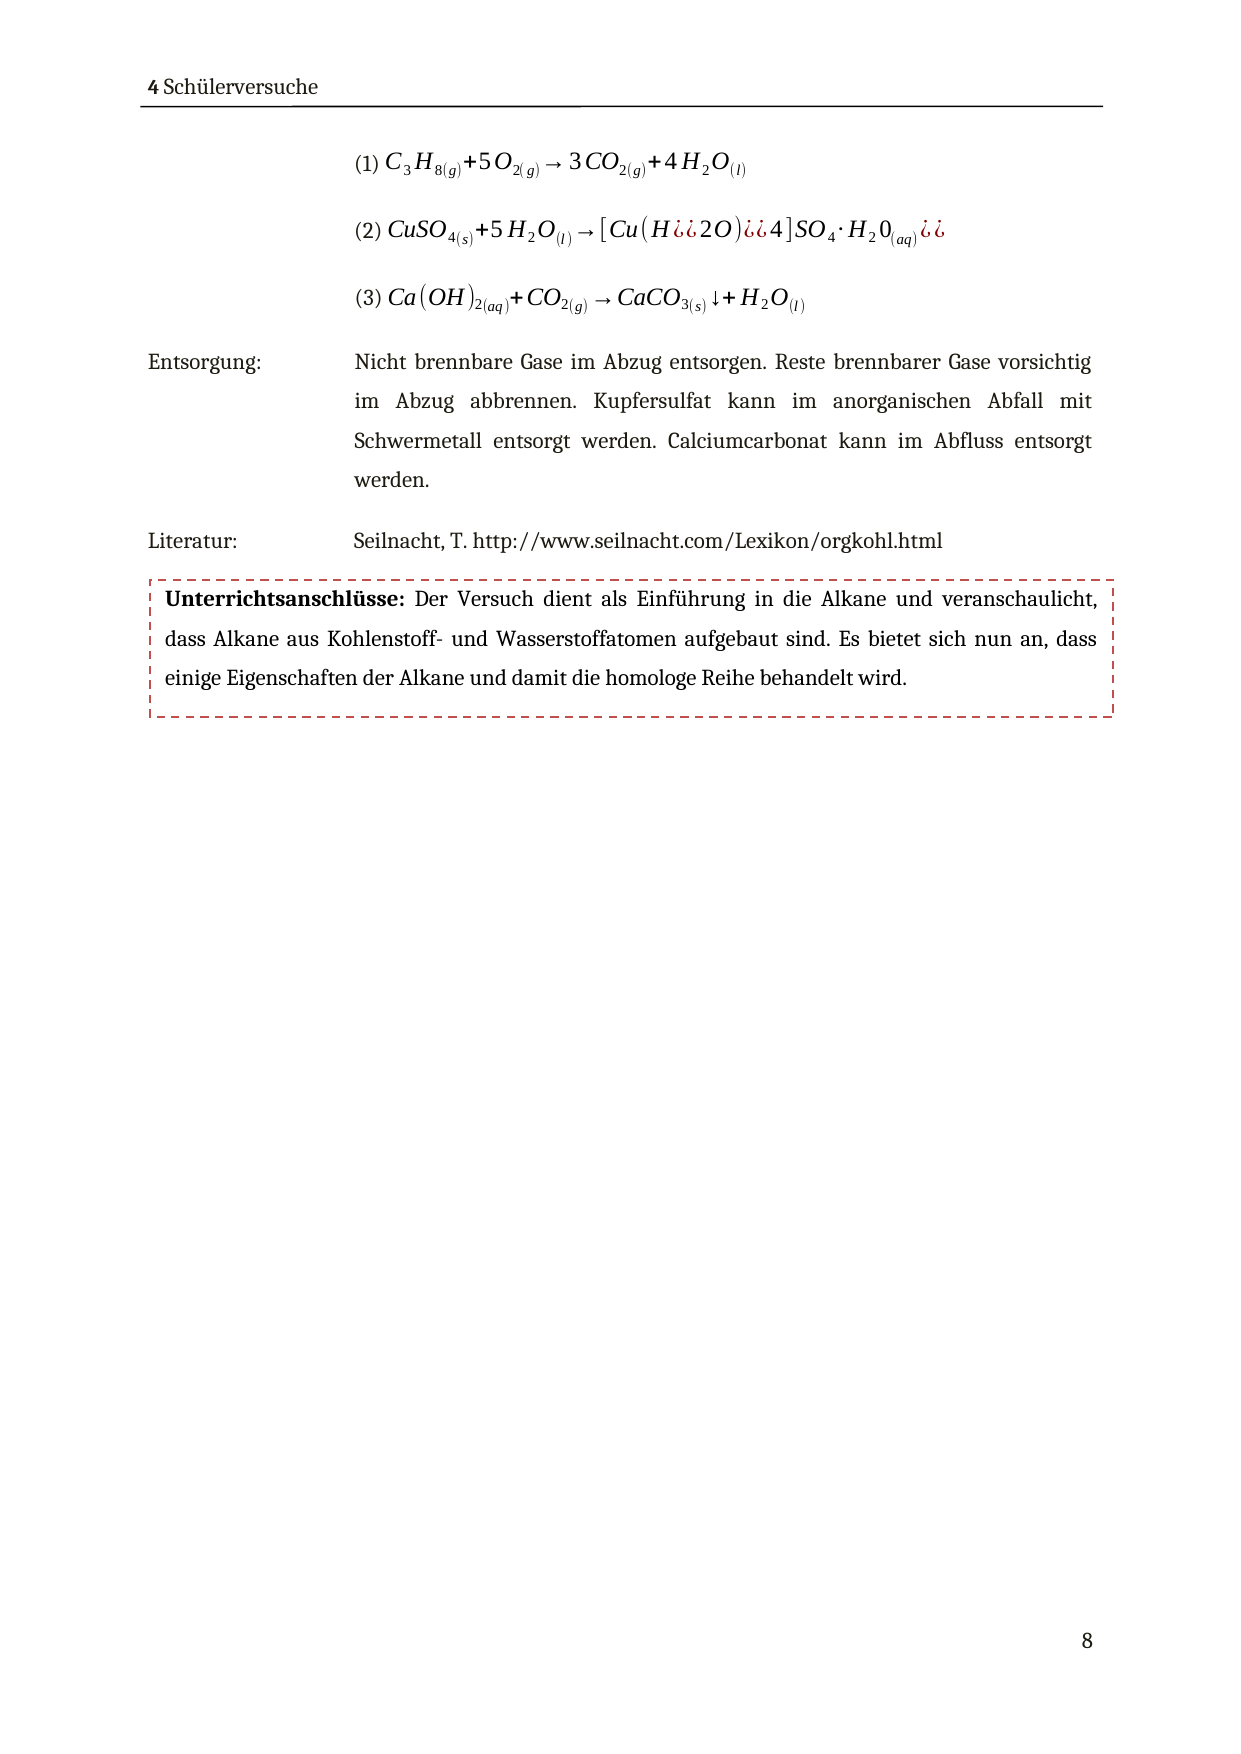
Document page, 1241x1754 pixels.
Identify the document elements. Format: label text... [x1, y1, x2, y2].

text (2) [148, 214, 1093, 248]
text (3) [148, 282, 1093, 315]
text (1) [148, 148, 1093, 180]
text Literatur: Seilnacht, T. http://www.seilnacht.com/Lexikon/orgkohl.html [148, 528, 1093, 554]
text Entsorgung: Nicht brennbare Gase im Abzug entsorgen. Reste brennbarer Gase vorsichtig im Abzug abbrennen. Kupfersulfat kann im anorganischen Abfall mit Schwermetall entsorgt werden. Calciumcarbonat kann im Abfluss entsorgt werden. [148, 349, 1093, 494]
